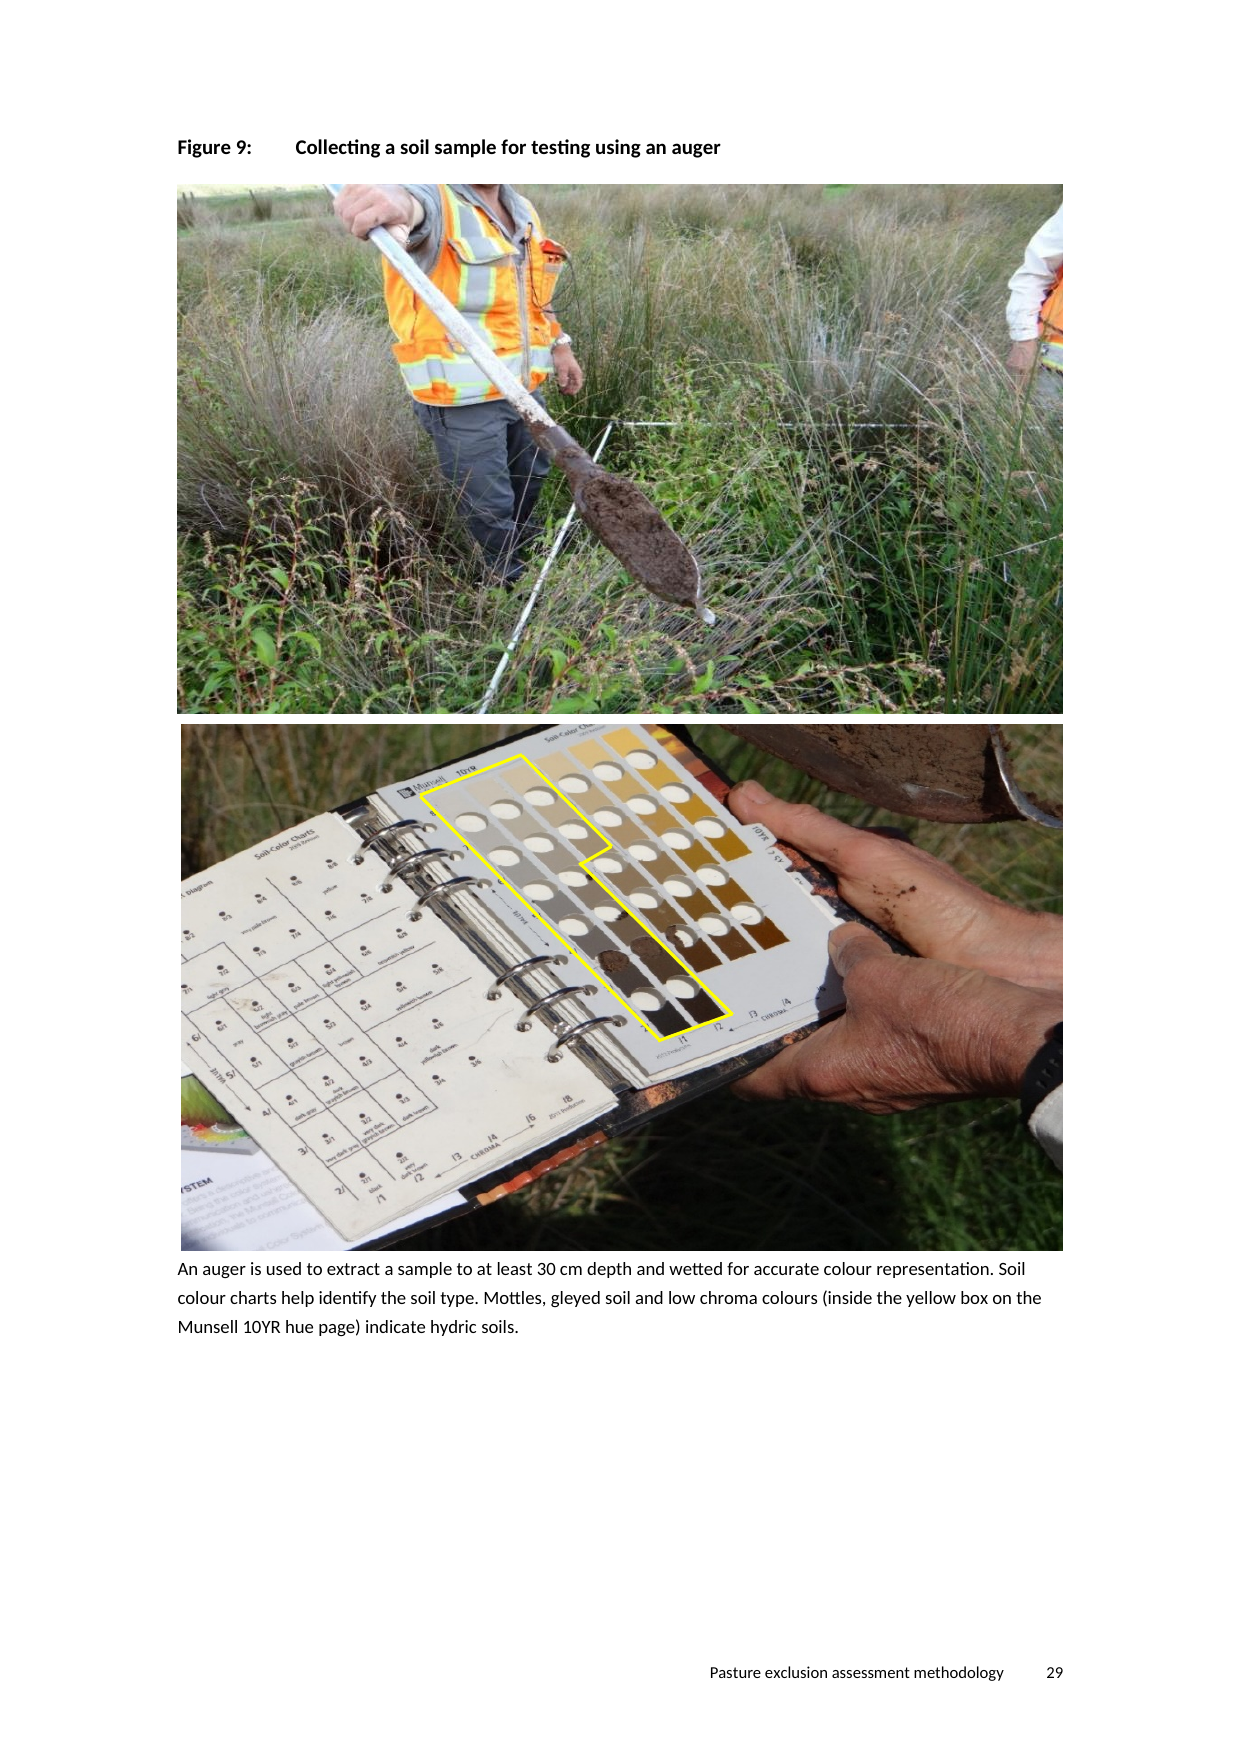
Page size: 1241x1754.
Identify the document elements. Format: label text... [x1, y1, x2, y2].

subtitle Figure 9: Collecting a soil sample for testing using an auger [177, 131, 1063, 160]
picture [177, 184, 1063, 714]
picture [181, 724, 1063, 1251]
